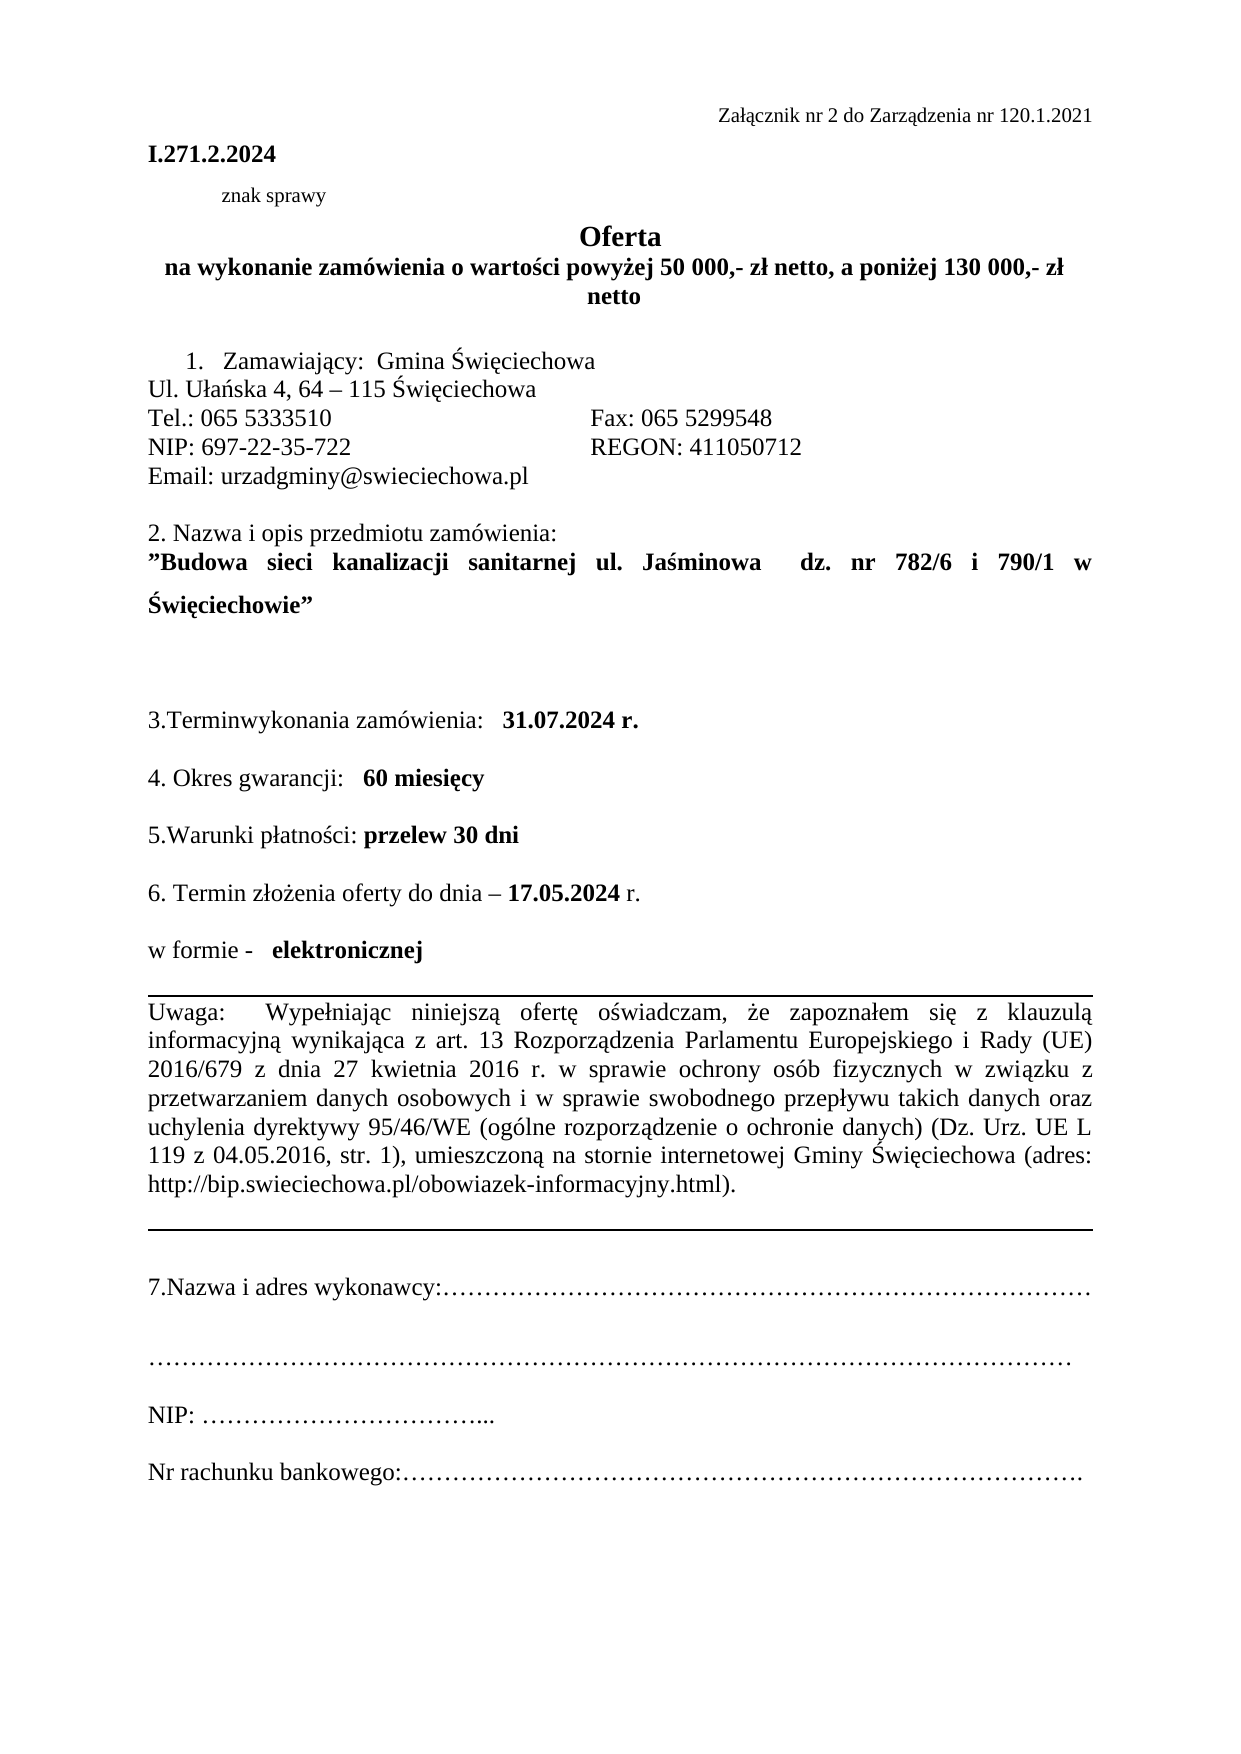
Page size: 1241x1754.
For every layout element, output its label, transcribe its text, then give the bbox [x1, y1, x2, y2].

text I.271.2.2024 [148, 139, 1093, 168]
list Zamawiający: Gmina Święciechowa [185, 346, 1093, 374]
text na wykonanie zamówienia o wartości powyżej 50 000,- zł netto, a poniżej 130 000,- zł netto [135, 252, 1093, 310]
text 2. Nazwa i opis przedmiotu zamówienia: [148, 518, 1093, 547]
text Nr rachunku bankowego:………………………………………………………………………. [148, 1457, 1093, 1486]
text Uwaga: Wypełniając niniejszą ofertę oświadczam, że zapoznałem się z klauzulą informacyjną wynikająca z art. 13 Rozporządzenia Parlamentu Europejskiego i Rady (UE) 2016/679 z dnia 27 kwietnia 2016 r. w sprawie ochrony osób fizycznych w związku z przetwarzaniem danych osobowych i w sprawie swobodnego przepływu takich danych oraz uchylenia dyrektywy 95/46/WE (ogólne rozporządzenie o ochronie danych) (Dz. Urz. UE L 119 z 04.05.2016, str. 1), umieszczoną na stornie internetowej Gminy Święciechowa (adres: http://bip.swieciechowa.pl/obowiazek-informacyjny.html). [148, 997, 1093, 1198]
text 7.Nazwa i adres wykonawcy:…………………………………………………………………… [148, 1272, 1093, 1301]
text 3.Terminwykonania zamówienia: 31.07.2024 r. [148, 705, 1093, 734]
text Załącznik nr 2 do Zarządzenia nr 120.1.2021 [148, 103, 1093, 127]
text znak sprawy [148, 183, 1093, 207]
text Tel.: 065 5333510 Fax: 065 5299548 [148, 403, 1093, 432]
text Oferta [148, 219, 1093, 252]
text ”Budowa sieci kanalizacji sanitarnej ul. Jaśminowa dz. nr 782/6 i 790/1 w Święciechowie” [148, 547, 1093, 619]
text 6. Termin złożenia oferty do dnia – 17.05.2024 r. [148, 878, 1093, 906]
text w formie - elektronicznej [148, 935, 1093, 964]
text Email: urzadgminy@swieciechowa.pl [148, 461, 1093, 489]
text 5.Warunki płatności: przelew 30 dni [148, 820, 1093, 849]
text Ul. Ułańska 4, 64 – 115 Święciechowa [148, 374, 1093, 403]
text ………………………………………………………………………………………………… [148, 1313, 1093, 1371]
text NIP: ……………………………... [148, 1400, 1093, 1428]
text 4. Okres gwarancji: 60 miesięcy [148, 763, 1093, 791]
text NIP: 697-22-35-722 REGON: 411050712 [148, 432, 1093, 461]
